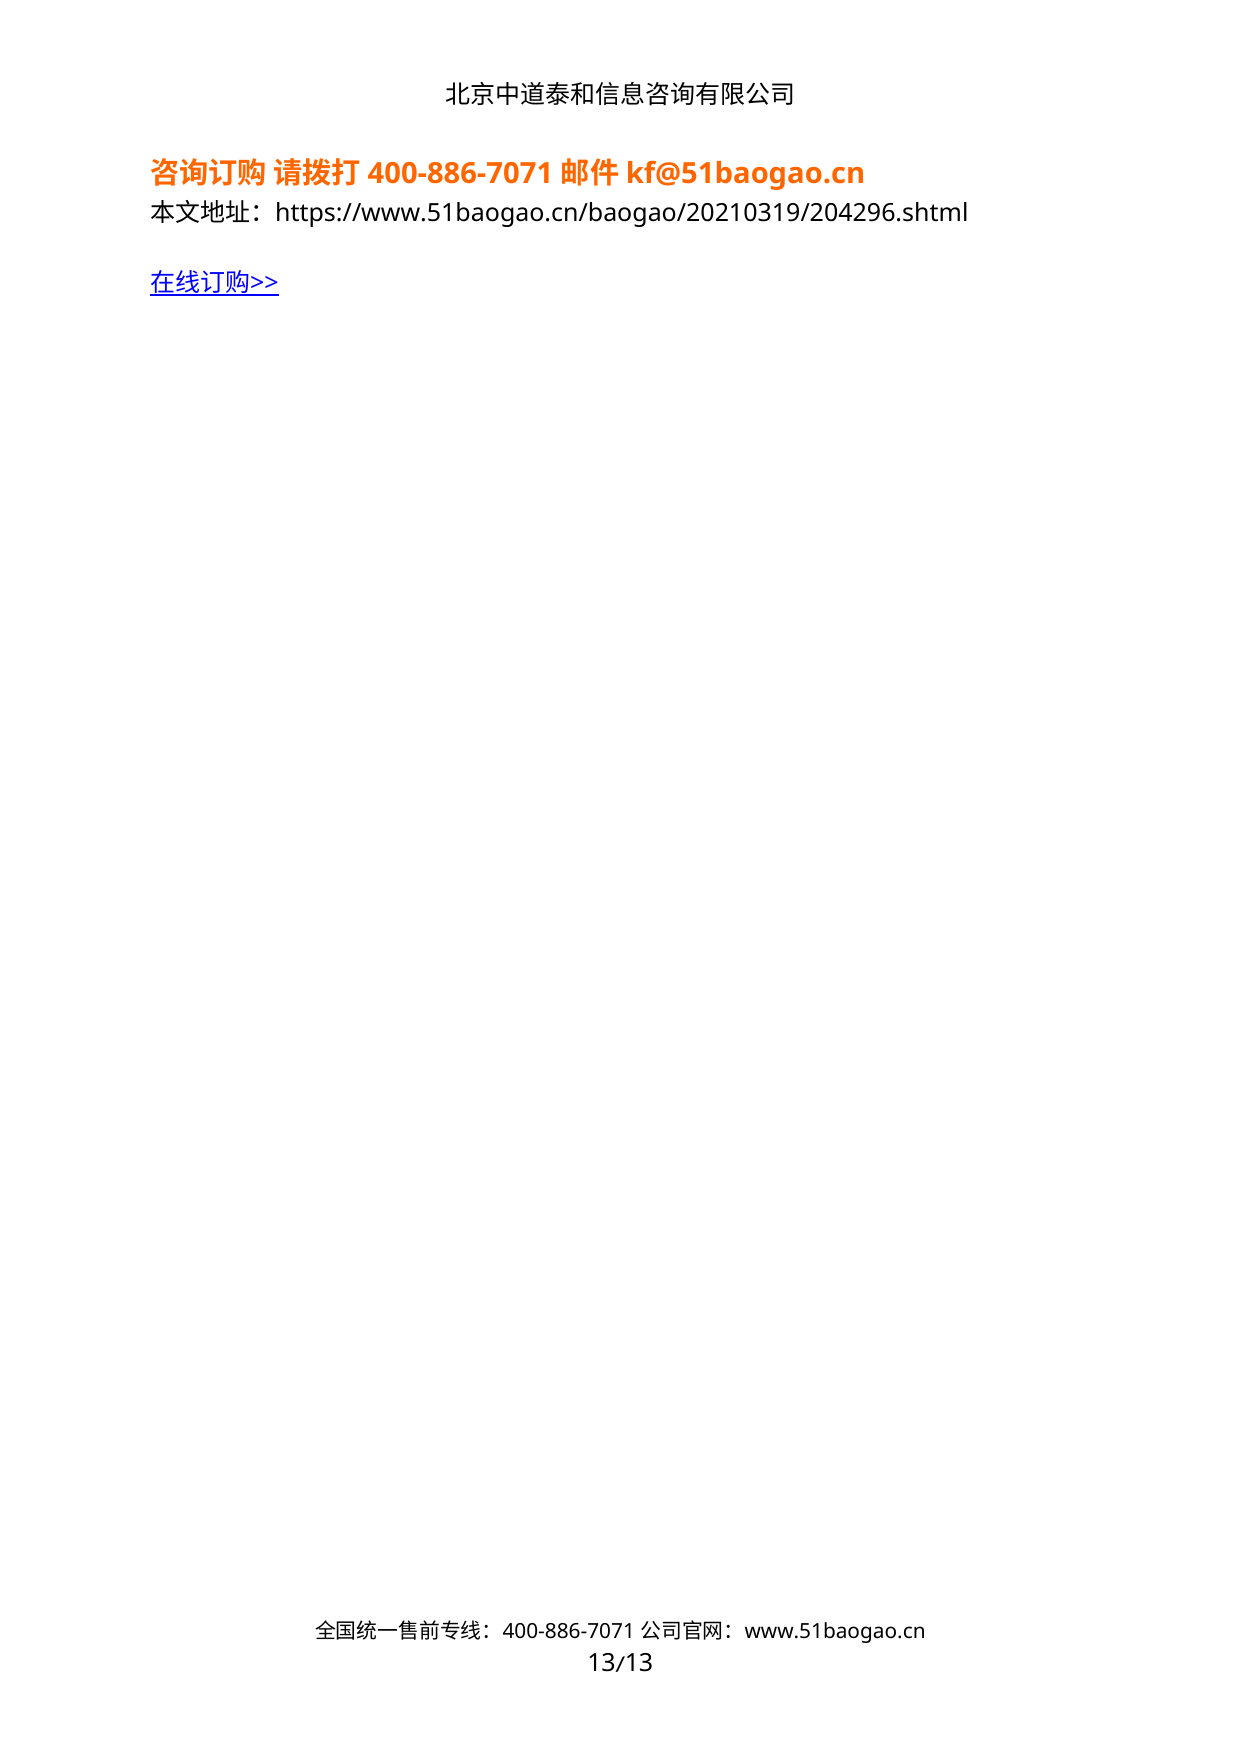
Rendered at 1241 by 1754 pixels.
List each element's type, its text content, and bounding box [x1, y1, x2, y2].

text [150, 150, 1090, 229]
text 在线订购>> [150, 229, 1090, 299]
